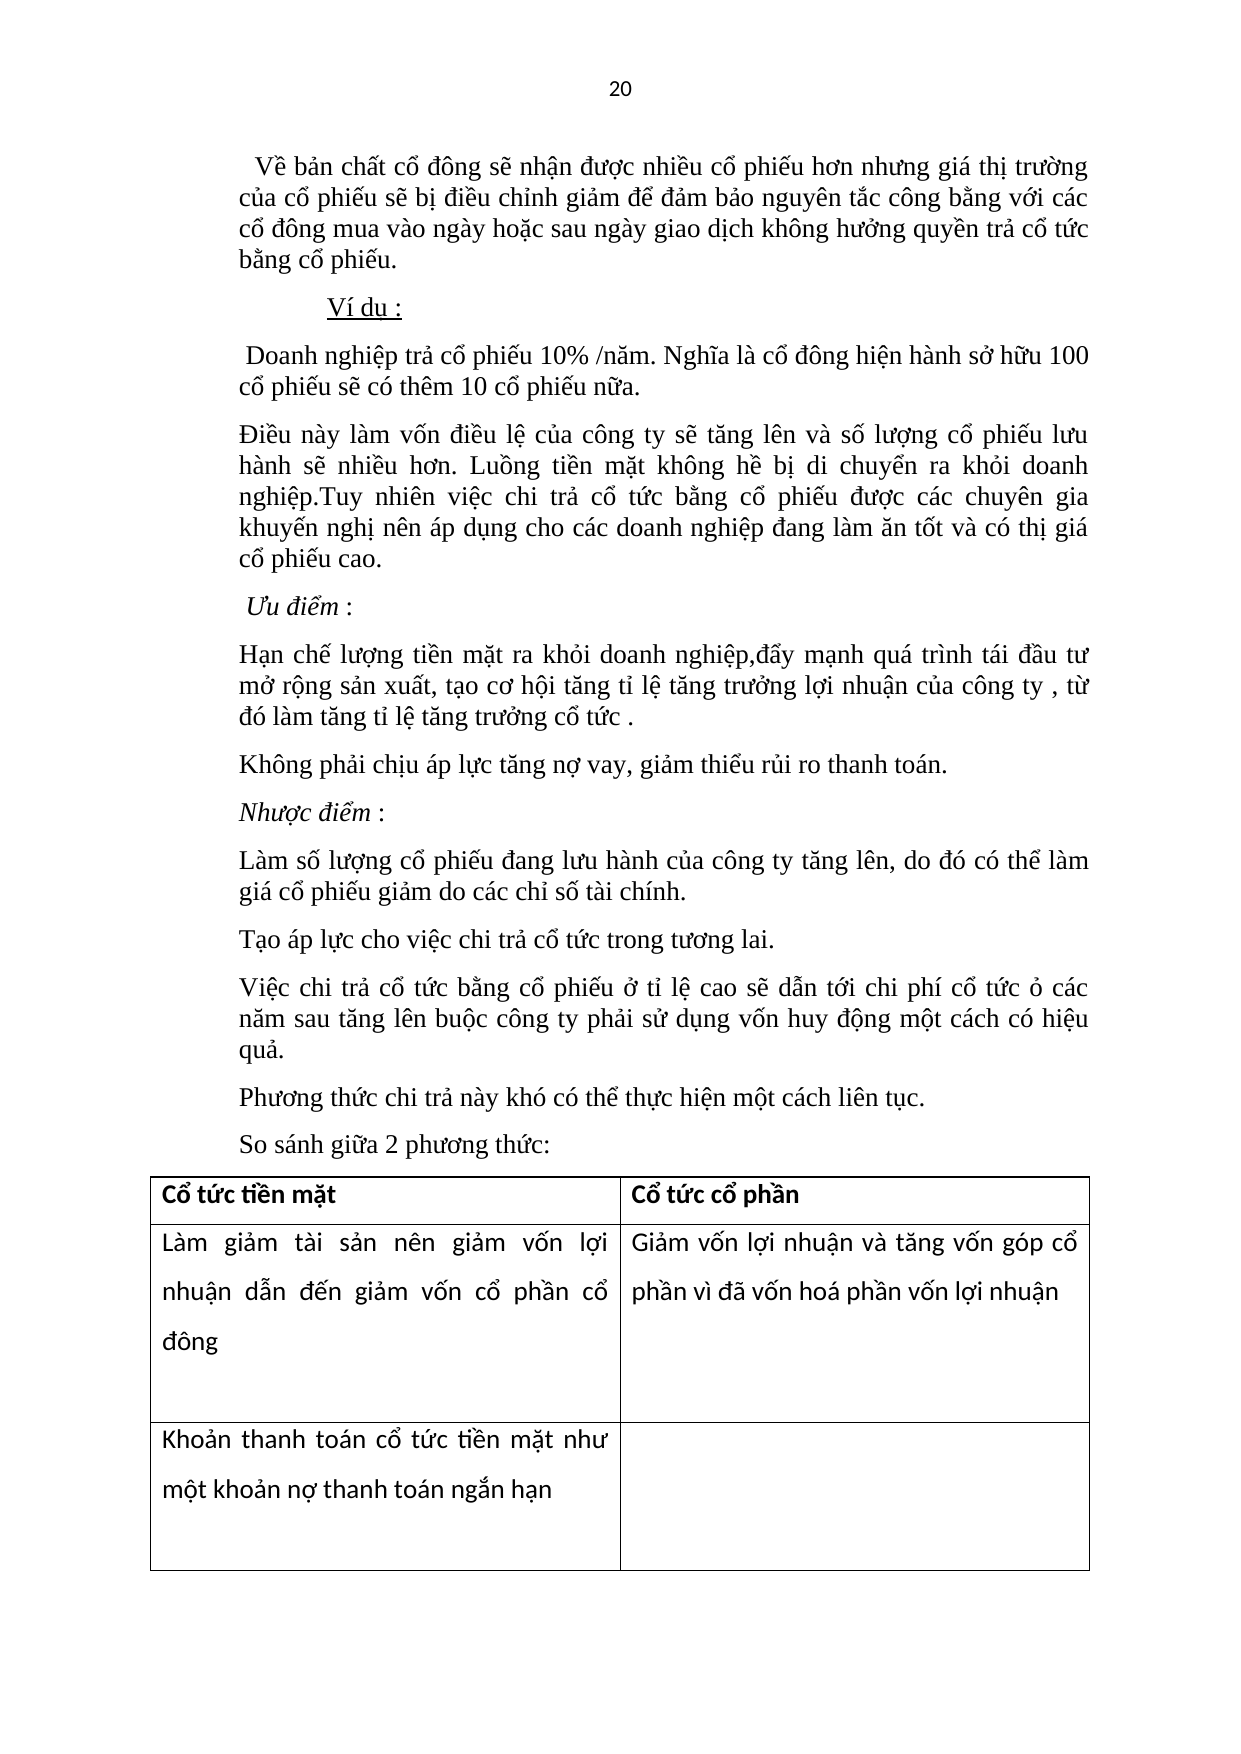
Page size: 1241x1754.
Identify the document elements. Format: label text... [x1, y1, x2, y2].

table_cell [621, 1423, 1089, 1570]
text Doanh nghiệp trả cổ phiếu 10% /năm. Nghĩa là cổ đông hiện hành sở hữu 100 cổ phiếu sẽ có thêm 10 cổ phiếu nữa. [150, 339, 1090, 401]
table_header Cổ tức tiền mặt [151, 1178, 620, 1224]
text Việc chi trả cổ tức bằng cổ phiếu ở tỉ lệ cao sẽ dẫn tới chi phí cổ tức ỏ các năm sau tăng lên buộc công ty phải sử dụng vốn huy động một cách có hiệu quả. [150, 971, 1090, 1064]
text So sánh giữa 2 phương thức: [150, 1129, 1090, 1160]
text Phương thức chi trả này khó có thể thực hiện một cách liên tục. [150, 1081, 1090, 1112]
text Nhược điểm : [150, 796, 1090, 827]
table_cell Làm giảm tài sản nên giảm vốn lợi nhuận dẫn đến giảm vốn cổ phần cổ đông [151, 1225, 620, 1422]
text Ví dụ : [150, 291, 1090, 322]
text Điều này làm vốn điều lệ của công ty sẽ tăng lên và số lượng cổ phiếu lưu hành sẽ nhiều hơn. Luồng tiền mặt không hề bị di chuyển ra khỏi doanh nghiệp.Tuy nhiên việc chi trả cổ tức bằng cổ phiếu được các chuyên gia khuyến nghị nên áp dụng cho các doanh nghiệp đang làm ăn tốt và có thị giá cổ phiếu cao. [150, 418, 1090, 574]
table_cell Giảm vốn lợi nhuận và tăng vốn góp cổ phần vì đã vốn hoá phần vốn lợi nhuận [621, 1225, 1089, 1422]
table_cell Khoản thanh toán cổ tức tiền mặt như một khoản nợ thanh toán ngắn hạn [151, 1423, 620, 1570]
text Tạo áp lực cho việc chi trả cổ tức trong tương lai. [150, 923, 1090, 954]
text Về bản chất cổ đông sẽ nhận được nhiều cổ phiếu hơn nhưng giá thị trường của cổ phiếu sẽ bị điều chỉnh giảm để đảm bảo nguyên tắc công bằng với các cổ đông mua vào ngày hoặc sau ngày giao dịch không hưởng quyền trả cổ tức bằng cổ phiếu. [150, 150, 1090, 274]
text Làm số lượng cổ phiếu đang lưu hành của công ty tăng lên, do đó có thể làm giá cổ phiếu giảm do các chỉ số tài chính. [150, 844, 1090, 906]
text Hạn chế lượng tiền mặt ra khỏi doanh nghiệp,đẩy mạnh quá trình tái đầu tư mở rộng sản xuất, tạo cơ hội tăng tỉ lệ tăng trưởng lợi nhuận của công ty , từ đó làm tăng tỉ lệ tăng trưởng cổ tức . [150, 638, 1090, 732]
text Không phải chịu áp lực tăng nợ vay, giảm thiểu rủi ro thanh toán. [150, 748, 1090, 779]
table_header Cổ tức cổ phần [621, 1178, 1089, 1224]
text Ưu điểm : [150, 590, 1090, 622]
